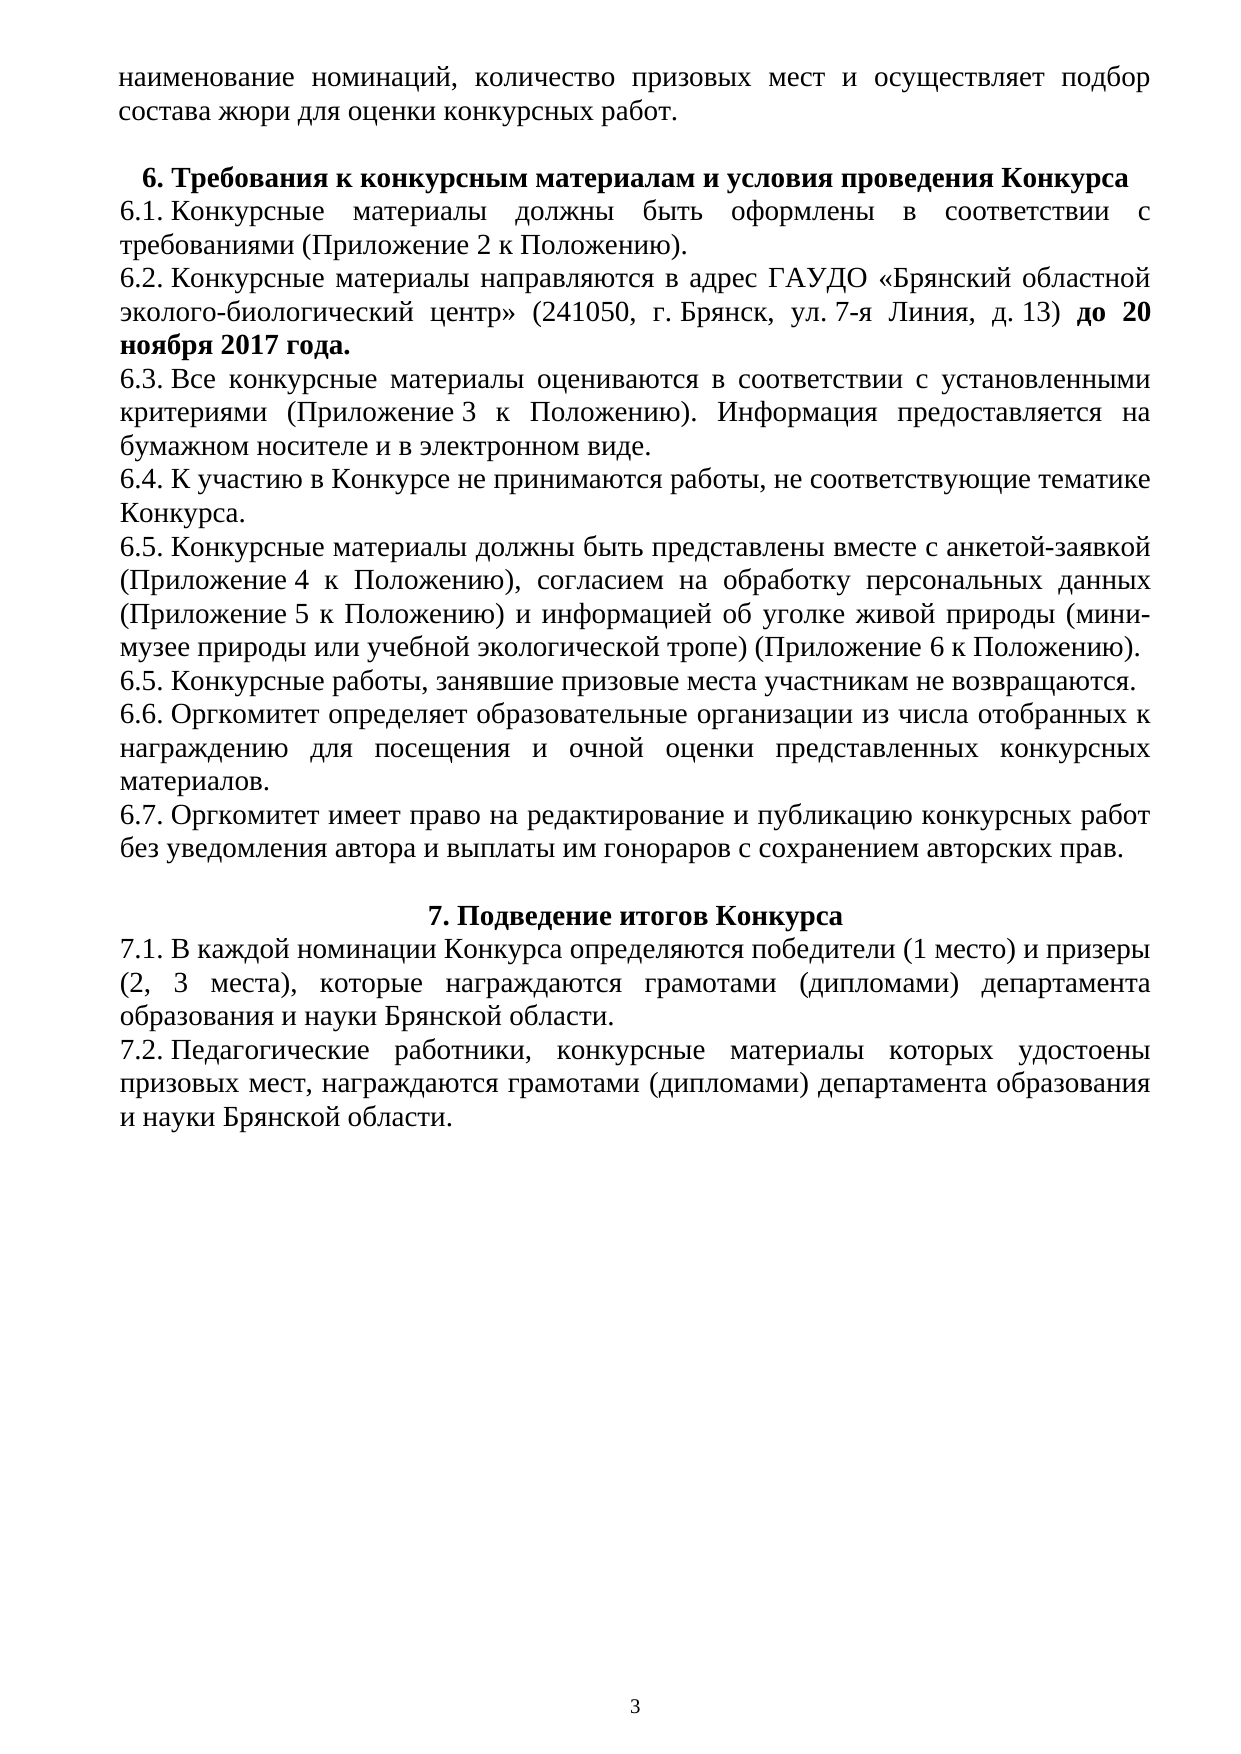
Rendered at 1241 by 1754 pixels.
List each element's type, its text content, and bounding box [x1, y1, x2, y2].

text 6.7. Оргкомитет имеет право на редактирование и публикацию конкурсных работ без уведомления автора и выплаты им гонораров с сохранением авторских прав. [119, 797, 1152, 864]
text 6.2. Конкурсные материалы направляются в адрес ГАУДО «Брянский областной эколого-биологический центр» (241050, г. Брянск, ул. 7-я Линия, д. 13) до 20 ноября 2017 года. [119, 260, 1152, 361]
text 7.1. В каждой номинации Конкурса определяются победители (1 место) и призеры (2, 3 места), которые награждаются грамотами (дипломами) департамента образования и науки Брянской области. [119, 931, 1152, 1032]
text 6.5. Конкурсные материалы должны быть представлены вместе с анкетой-заявкой (Приложение 4 к Положению), согласием на обработку персональных данных (Приложение 5 к Положению) и информацией об уголке живой природы (мини-музее природы или учебной экологической тропе) (Приложение 6 к Положению). [119, 529, 1152, 663]
text 6.3. Все конкурсные материалы оцениваются в соответствии с установленными критериями (Приложение 3 к Положению). Информация предоставляется на бумажном носителе и в электронном виде. [119, 361, 1152, 462]
text 6. Требования к конкурсным материалам и условия проведения Конкурса [119, 160, 1152, 193]
text 6.4. К участию в Конкурсе не принимаются работы, не соответствующие тематике Конкурса. [119, 462, 1152, 529]
text 7.2. Педагогические работники, конкурсные материалы которых удостоены призовых мест, награждаются грамотами (дипломами) департамента образования и науки Брянской области. [119, 1032, 1152, 1132]
text 6.6. Оргкомитет определяет образовательные организации из числа отобранных к награждению для посещения и очной оценки представленных конкурсных материалов. [119, 696, 1152, 797]
text 7. Подведение итогов Конкурса [119, 898, 1152, 931]
text 6.1. Конкурсные материалы должны быть оформлены в соответствии с требованиями (Приложение 2 к Положению). [119, 193, 1152, 260]
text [118, 59, 1152, 126]
text 6.5. Конкурсные работы, занявшие призовые места участникам не возвращаются. [119, 663, 1152, 696]
